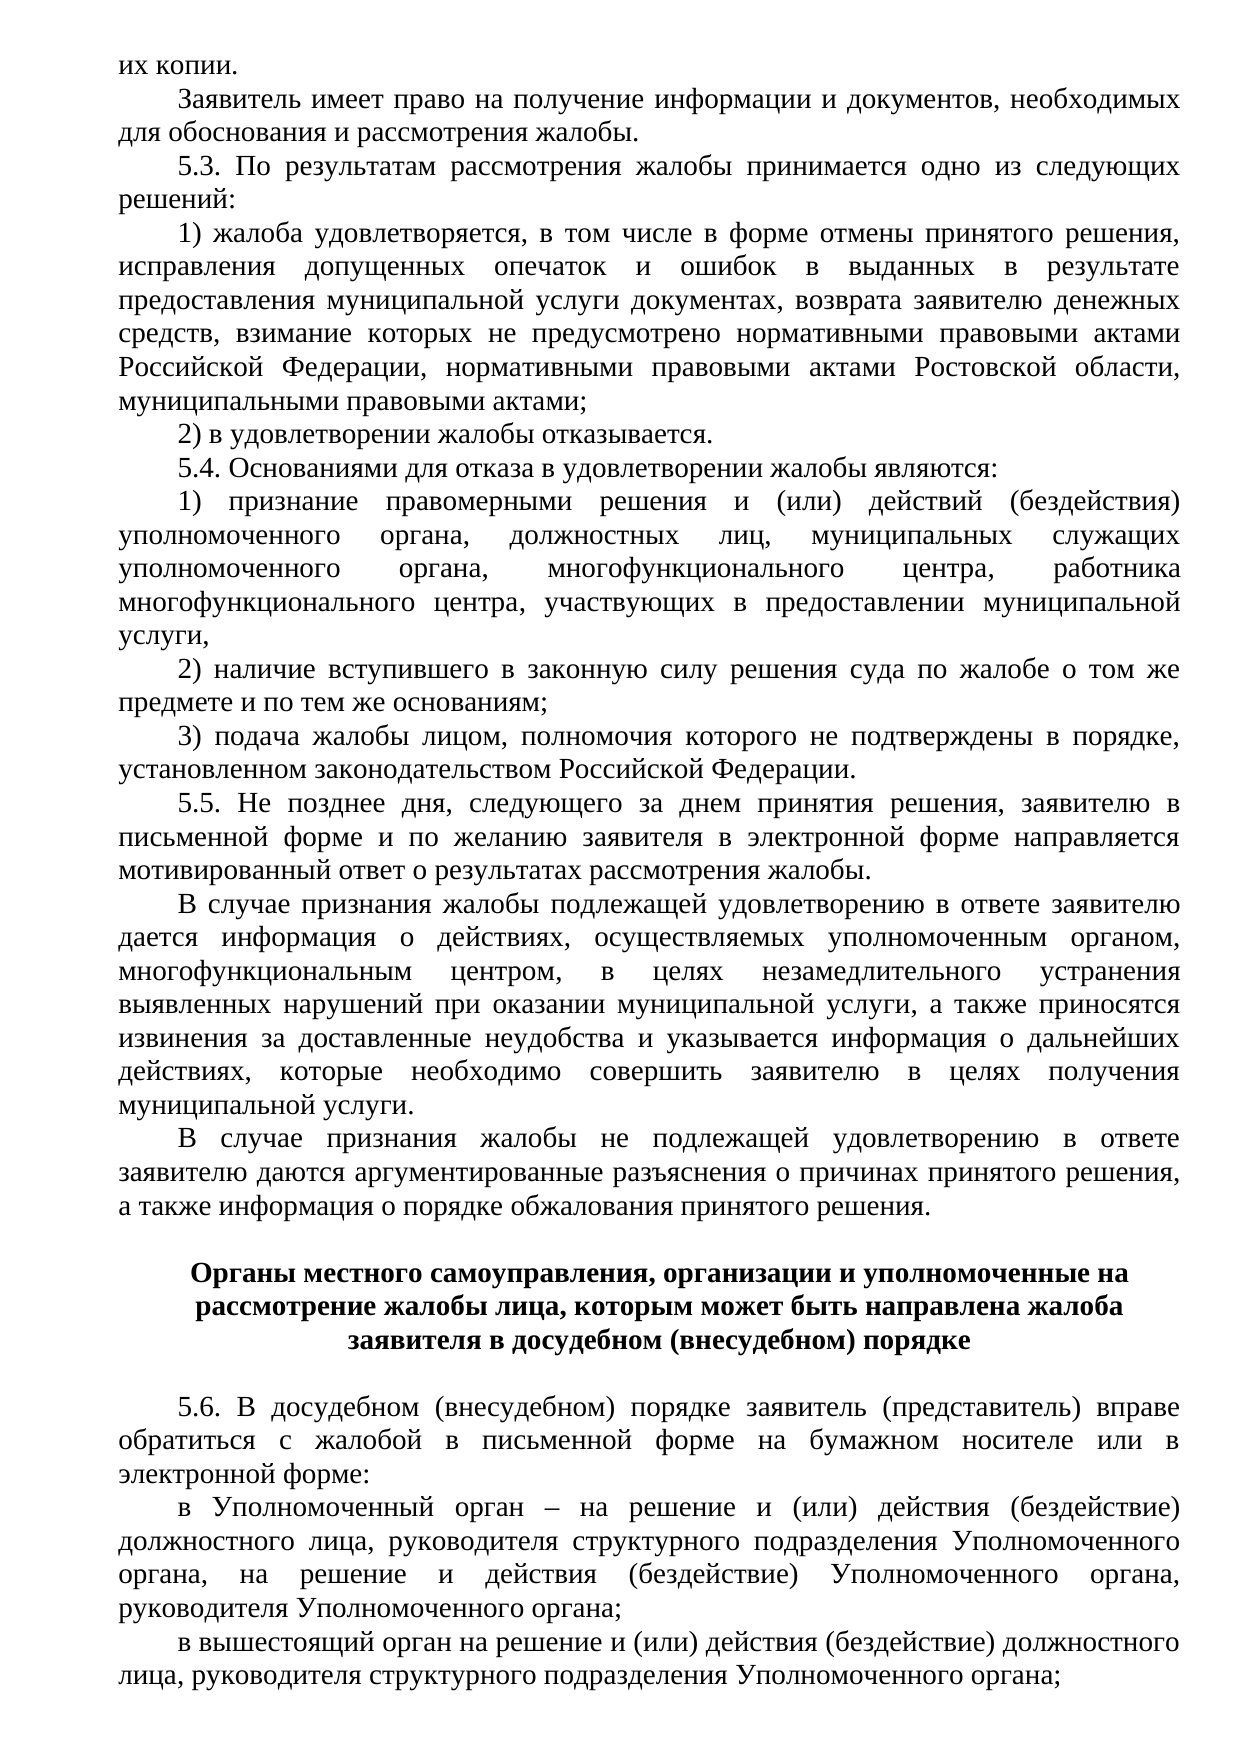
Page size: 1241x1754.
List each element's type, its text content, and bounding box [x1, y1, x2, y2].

subtitle Органы местного самоуправления, организации и уполномоченные на рассмотрение жалобы лица, которым может быть направлена жалоба заявителя в досудебном (внесудебном) порядке [138, 1255, 1181, 1355]
text 5.4. Основаниями для отказа в удовлетворении жалобы являются: [118, 450, 1181, 483]
text В случае признания жалобы не подлежащей удовлетворению в ответе заявителю даются аргументированные разъяснения о причинах принятого решения, а также информация о порядке обжалования принятого решения. [118, 1121, 1181, 1221]
text Заявитель имеет право на получение информации и документов, необходимых для обоснования и рассмотрения жалобы. [118, 81, 1181, 148]
text 5.5. Не позднее дня, следующего за днем принятия решения, заявителю в письменной форме и по желанию заявителя в электронной форме направляется мотивированный ответ о результатах рассмотрения жалобы. [118, 785, 1181, 886]
text в вышестоящий орган на решение и (или) действия (бездействие) должностного лица, руководителя структурного подразделения Уполномоченного органа; [118, 1624, 1181, 1691]
text 5.6. В досудебном (внесудебном) порядке заявитель (представитель) вправе обратиться с жалобой в письменной форме на бумажном носителе или в электронной форме: [118, 1389, 1181, 1489]
text 1) жалоба удовлетворяется, в том числе в форме отмены принятого решения, исправления допущенных опечаток и ошибок в выданных в результате предоставления муниципальной услуги документах, возврата заявителю денежных средств, взимание которых не предусмотрено нормативными правовыми актами Российской Федерации, нормативными правовыми актами Ростовской области, муниципальными правовыми актами; [118, 215, 1181, 416]
text В случае признания жалобы подлежащей удовлетворению в ответе заявителю дается информация о действиях, осуществляемых уполномоченным органом, многофункциональным центром, в целях незамедлительного устранения выявленных нарушений при оказании муниципальной услуги, а также приносятся извинения за доставленные неудобства и указывается информация о дальнейших действиях, которые необходимо совершить заявителю в целях получения муниципальной услуги. [118, 886, 1181, 1121]
text 3) подача жалобы лицом, полномочия которого не подтверждены в порядке, установленном законодательством Российской Федерации. [118, 718, 1181, 785]
text 5.3. По результатам рассмотрения жалобы принимается одно из следующих решений: [118, 148, 1181, 215]
text 2) наличие вступившего в законную силу решения суда по жалобе о том же предмете и по тем же основаниям; [118, 651, 1181, 718]
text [118, 47, 1181, 81]
text 1) признание правомерными решения и (или) действий (бездействия) уполномоченного органа, должностных лиц, муниципальных служащих уполномоченного органа, многофункционального центра, работника многофункционального центра, участвующих в предоставлении муниципальной услуги, [118, 483, 1181, 651]
text 2) в удовлетворении жалобы отказывается. [118, 416, 1181, 450]
text в Уполномоченный орган – на решение и (или) действия (бездействие) должностного лица, руководителя структурного подразделения Уполномоченного органа, на решение и действия (бездействие) Уполномоченного органа, руководителя Уполномоченного органа; [118, 1489, 1181, 1624]
